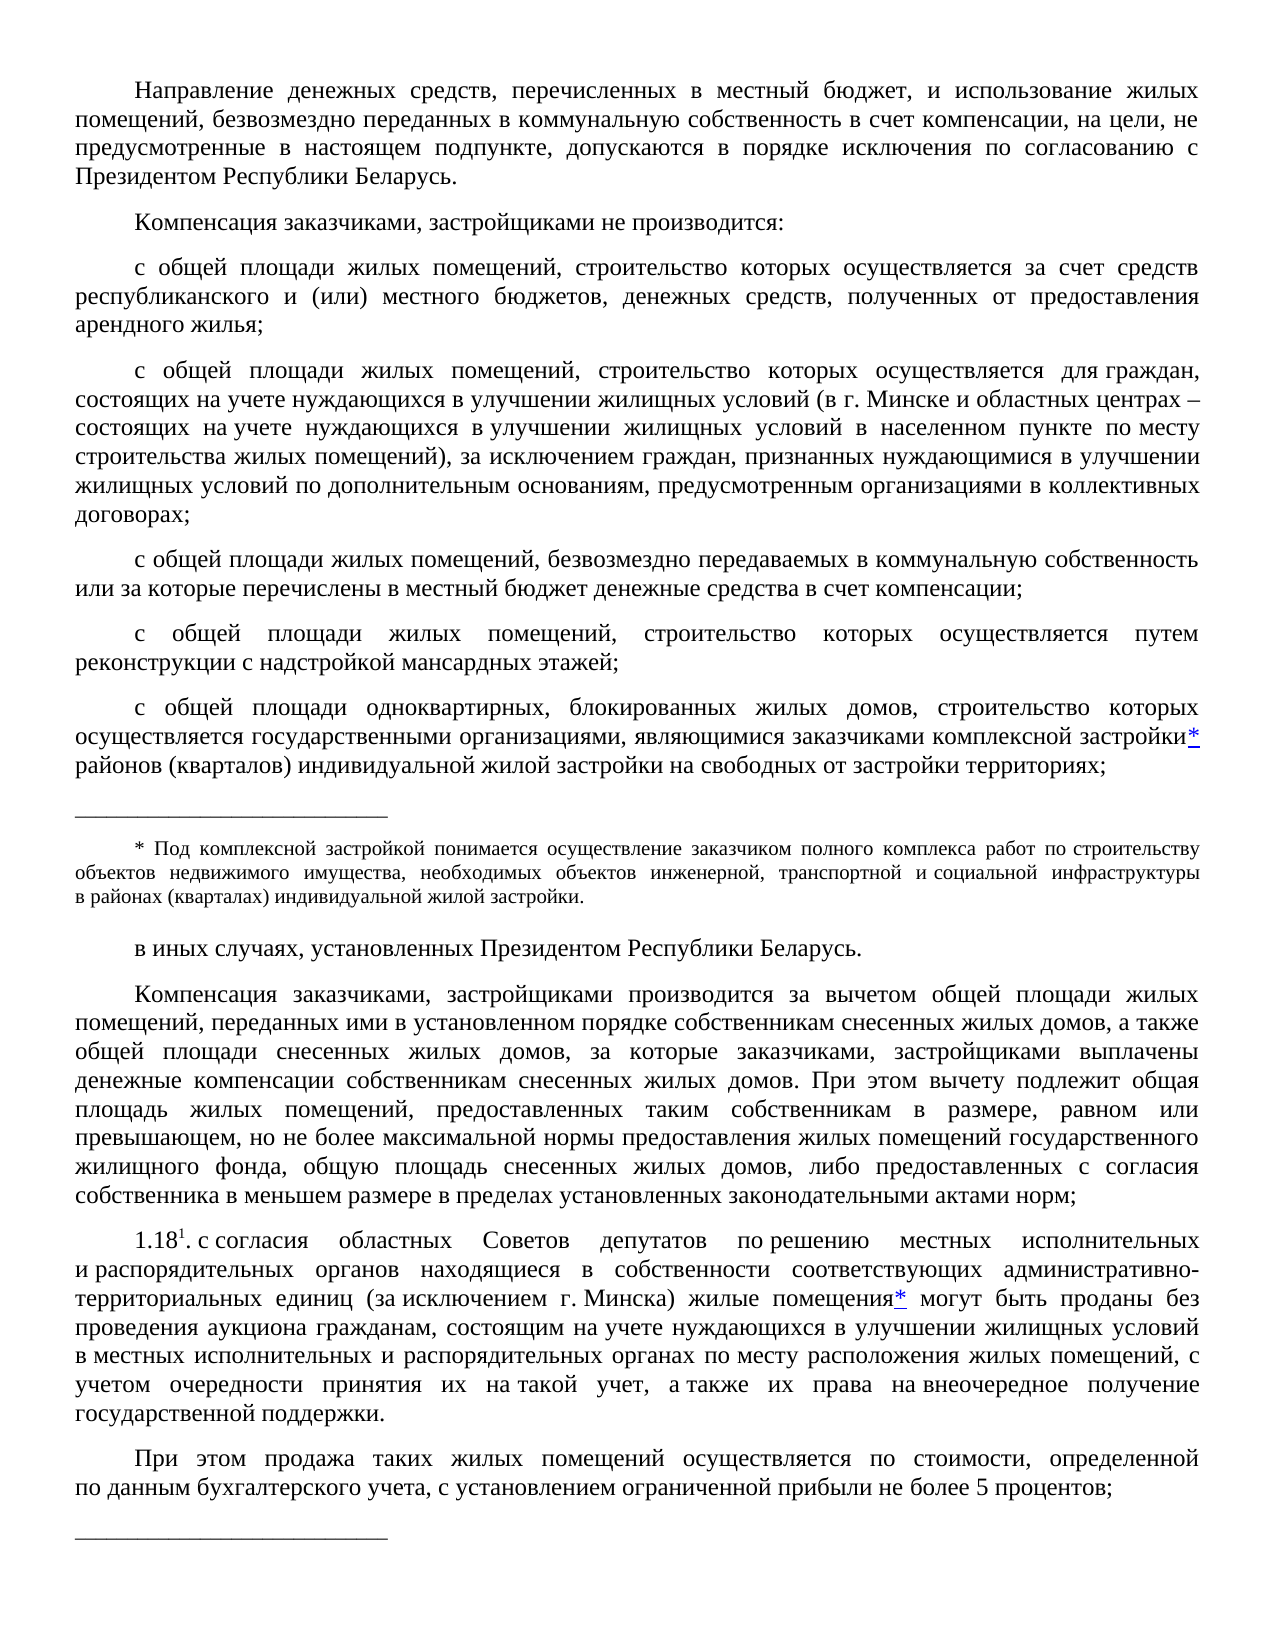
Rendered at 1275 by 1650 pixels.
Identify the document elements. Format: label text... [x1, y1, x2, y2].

text ______________________________ [75, 795, 1200, 819]
text с общей площади жилых помещений, строительство которых осуществляется путем реконструкции с надстройкой мансардных этажей; [75, 618, 1200, 676]
text в иных случаях, установленных Президентом Республики Беларусь. [75, 933, 1200, 962]
text с общей площади жилых помещений, безвозмездно передаваемых в коммунальную собственность или за которые перечислены в местный бюджет денежные средства в счет компенсации; [75, 544, 1200, 602]
text При этом продажа таких жилых помещений осуществляется по стоимости, определенной по данным бухгалтерского учета, с установлением ограниченной прибыли не более 5 процентов; [75, 1443, 1200, 1501]
text с общей площади жилых помещений, строительство которых осуществляется для граждан, состоящих на учете нуждающихся в улучшении жилищных условий (в г. Минске и областных центрах – состоящих на учете нуждающихся в улучшении жилищных условий в населенном пункте по месту строительства жилых помещений), за исключением граждан, признанных нуждающимися в улучшении жилищных условий по дополнительным основаниям, предусмотренным организациями в коллективных договорах; [75, 355, 1200, 527]
text Компенсация заказчиками, застройщиками не производится: [75, 207, 1200, 235]
text Компенсация заказчиками, застройщиками производится за вычетом общей площади жилых помещений, переданных ими в установленном порядке собственникам снесенных жилых домов, а также общей площади снесенных жилых домов, за которые заказчиками, застройщиками выплачены денежные компенсации собственникам снесенных жилых домов. При этом вычету подлежит общая площадь жилых помещений, предоставленных таким собственникам в размере, равном или превышающем, но не более максимальной нормы предоставления жилых помещений государственного жилищного фонда, общую площадь снесенных жилых домов, либо предоставленных с согласия собственника в меньшем размере в пределах установленных законодательными актами норм; [75, 979, 1200, 1209]
text * Под комплексной застройкой понимается осуществление заказчиком полного комплекса работ по строительству объектов недвижимого имущества, необходимых объектов инженерной, транспортной и социальной инфраструктуры в районах (кварталах) индивидуальной жилой застройки. [75, 836, 1200, 908]
text с общей площади одноквартирных, блокированных жилых домов, строительство которых осуществляется государственными организациями, являющимися заказчиками комплексной застройки* районов (кварталов) индивидуальной жилой застройки на свободных от застройки территориях; [75, 692, 1200, 779]
text Направление денежных средств, перечисленных в местный бюджет, и использование жилых помещений, безвозмездно переданных в коммунальную собственность в счет компенсации, на цели, не предусмотренные в настоящем подпункте, допускаются в порядке исключения по согласованию с Президентом Республики Беларусь. [75, 75, 1200, 190]
text 1.181. с согласия областных Советов депутатов по решению местных исполнительных и распорядительных органов находящиеся в собственности соответствующих административно-территориальных единиц (за исключением г. Минска) жилые помещения* могут быть проданы без проведения аукциона гражданам, состоящим на учете нуждающихся в улучшении жилищных условий в местных исполнительных и распорядительных органах по месту расположения жилых помещений, с учетом очередности принятия их на такой учет, а также их права на внеочередное получение государственной поддержки. [75, 1225, 1200, 1427]
text ______________________________ [75, 1517, 1200, 1542]
text с общей площади жилых помещений, строительство которых осуществляется за счет средств республиканского и (или) местного бюджетов, денежных средств, полученных от предоставления арендного жилья; [75, 252, 1200, 338]
